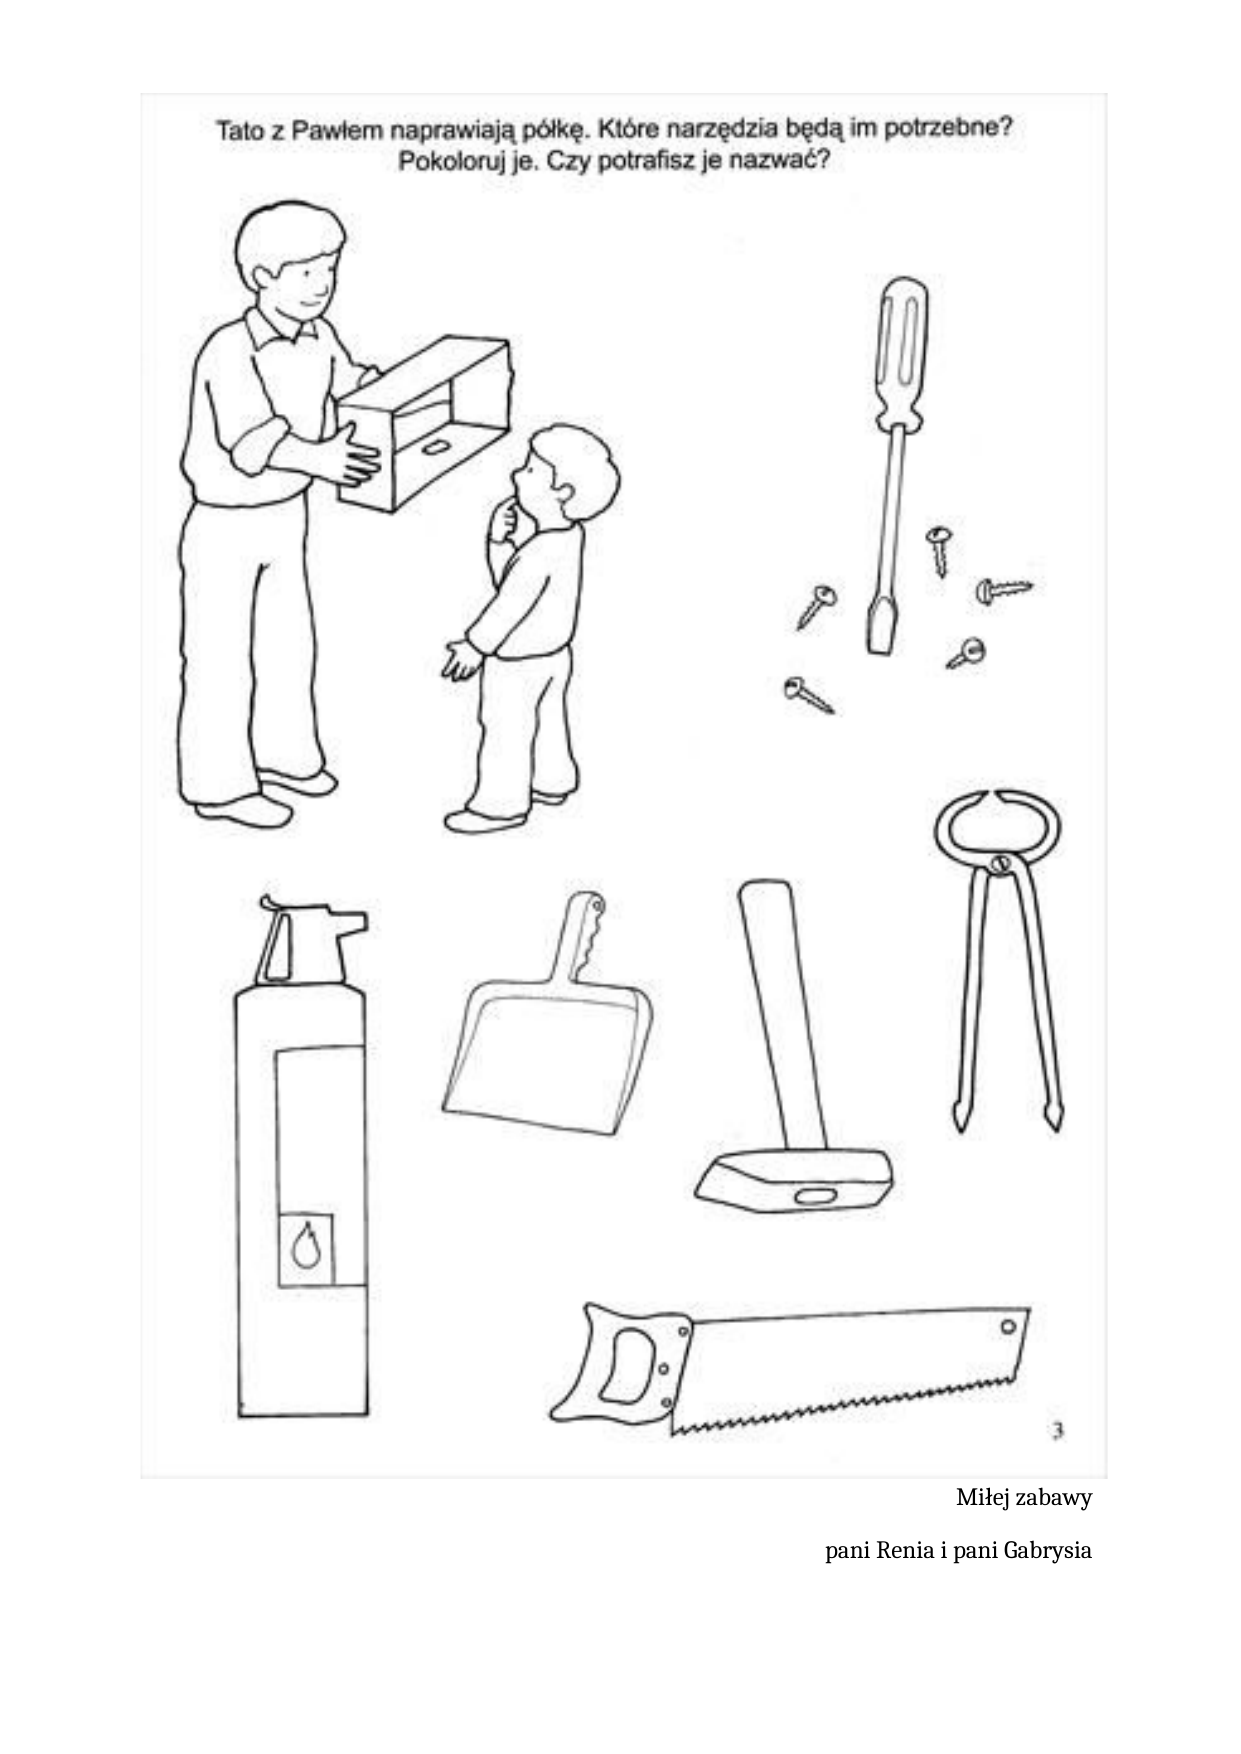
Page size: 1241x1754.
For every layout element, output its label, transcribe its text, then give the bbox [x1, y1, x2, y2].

text pani Renia i pani Gabrysia [148, 1536, 1093, 1565]
picture [140, 93, 1108, 1479]
text Miłej zabawy [148, 1479, 1093, 1511]
